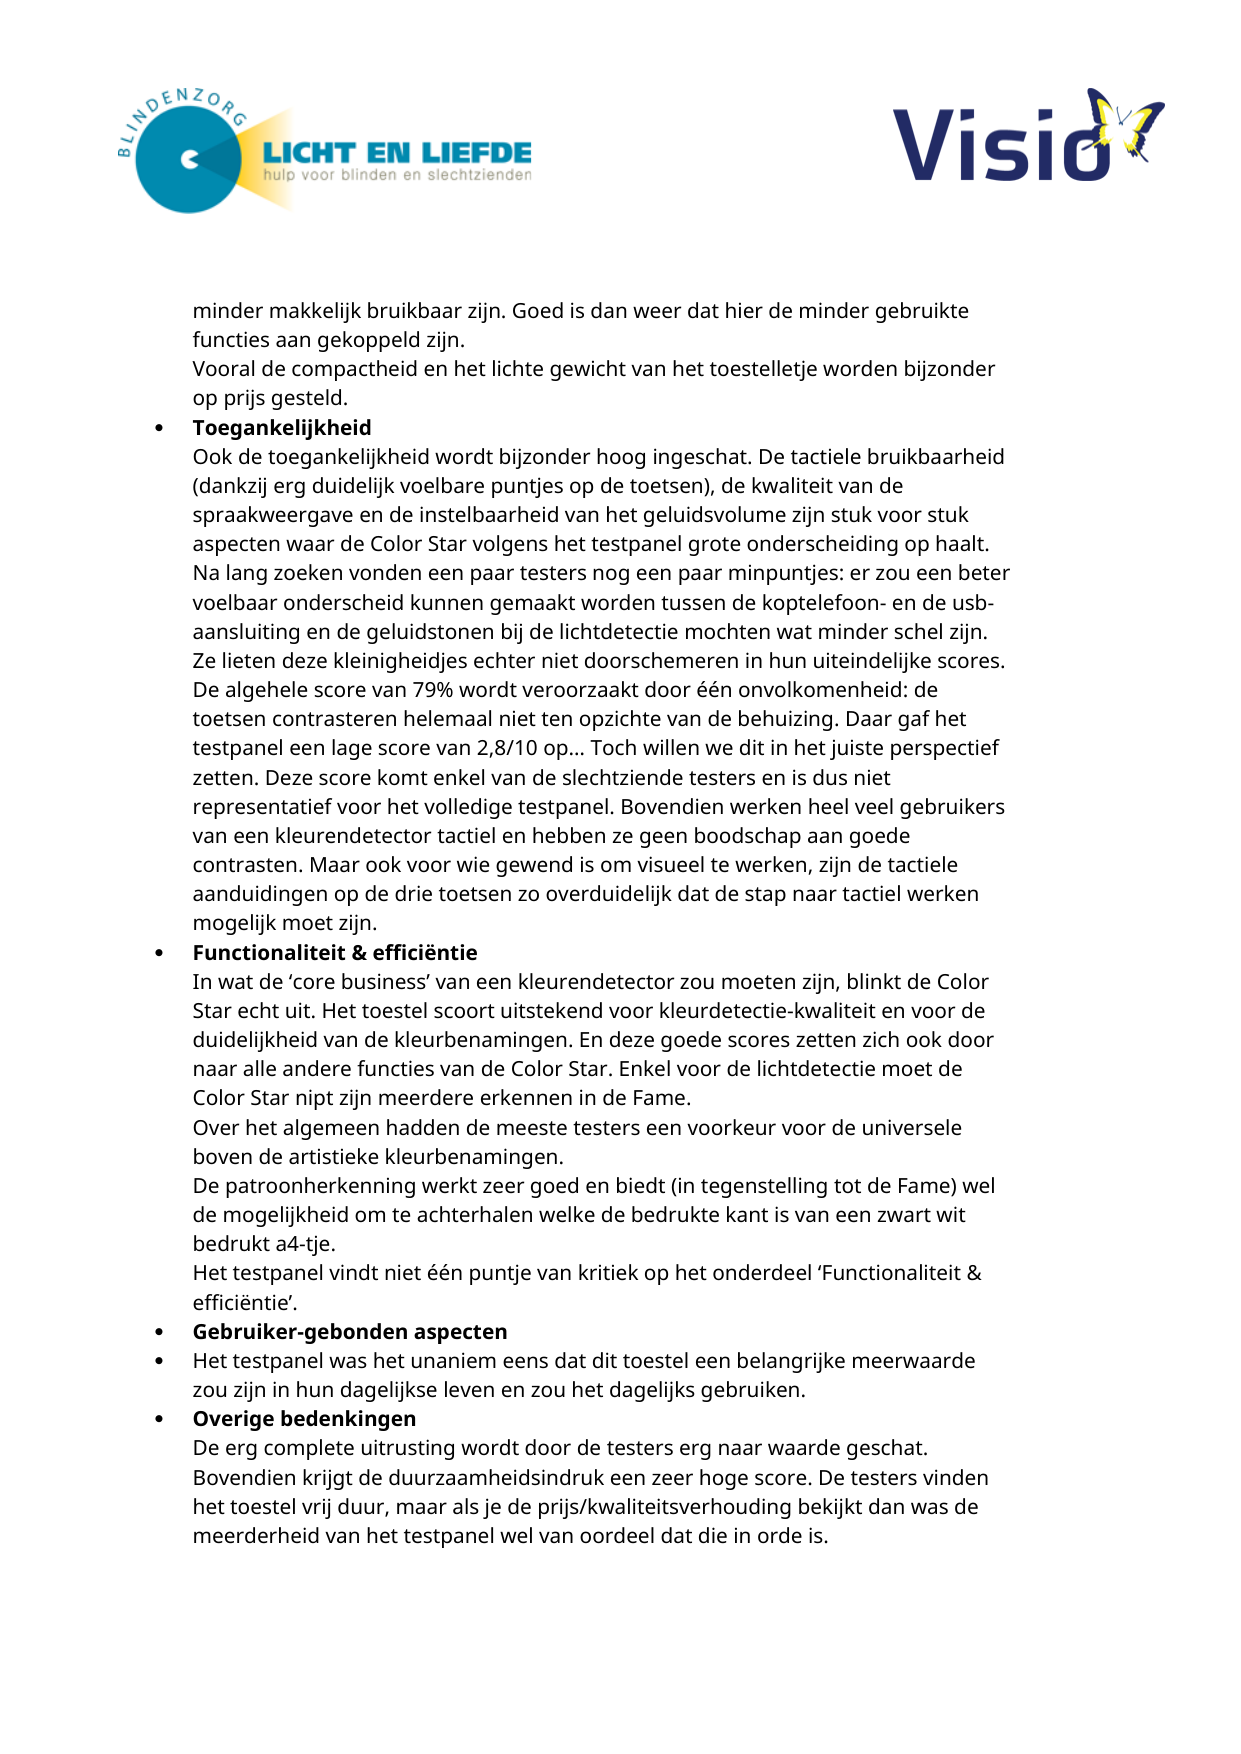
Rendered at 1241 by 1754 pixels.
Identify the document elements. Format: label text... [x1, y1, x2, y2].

list De patroonherkenning werkt zeer goed en biedt (in tegenstelling tot de Fame) wel de mogelijkheid om te achterhalen welke de bedrukte kant is van een zwart wit bedrukt a4-tje. [192, 1170, 1016, 1258]
text Het testpanel was het unaniem eens dat dit toestel een belangrijke meerwaarde zou zijn in hun dagelijkse leven en zou het dagelijks gebruiken. [155, 1345, 1016, 1404]
picture [118, 88, 532, 214]
picture [881, 83, 1176, 184]
list In wat de ‘core business’ van een kleurendetector zou moeten zijn, blinkt de Color Star echt uit. Het toestel scoort uitstekend voor kleurdetectie-kwaliteit en voor de duidelijkheid van de kleurbenamingen. En deze goede scores zetten zich ook door naar alle andere functies van de Color Star. Enkel voor de lichtdetectie moet de Color Star nipt zijn meerdere erkennen in de Fame. Over het algemeen hadden de meeste testers een voorkeur voor de universele boven de artistieke kleurbenamingen. [192, 966, 1016, 1170]
list Vooral de compactheid en het lichte gewicht van het toestelletje worden bijzonder op prijs gesteld. [192, 354, 1016, 412]
text Toegankelijkheid Ook de toegankelijkheid wordt bijzonder hoog ingeschat. De tactiele bruikbaarheid (dankzij erg duidelijk voelbare puntjes op de toetsen), de kwaliteit van de spraakweergave en de instelbaarheid van het geluidsvolume zijn stuk voor stuk aspecten waar de Color Star volgens het testpanel grote onderscheiding op haalt. Na lang zoeken vonden een paar testers nog een paar minpuntjes: er zou een beter voelbaar onderscheid kunnen gemaakt worden tussen de koptelefoon- en de usb-aansluiting en de geluidstonen bij de lichtdetectie mochten wat minder schel zijn. Ze lieten deze kleinigheidjes echter niet doorschemeren in hun uiteindelijke scores. [155, 412, 1016, 674]
list De algehele score van 79% wordt veroorzaakt door één onvolkomenheid: de toetsen contrasteren helemaal niet ten opzichte van de behuizing. Daar gaf het testpanel een lage score van 2,8/10 op… Toch willen we dit in het juiste perspectief zetten. Deze score komt enkel van de slechtziende testers en is dus niet representatief voor het volledige testpanel. Bovendien werken heel veel gebruikers van een kleurendetector tactiel en hebben ze geen boodschap aan goede contrasten. Maar ook voor wie gewend is om visueel te werken, zijn de tactiele aanduidingen op de drie toetsen zo overduidelijk dat de stap naar tactiel werken mogelijk moet zijn. [192, 674, 1016, 937]
text Gebruiker-gebonden aspecten [155, 1316, 1016, 1345]
list Het testpanel vindt niet één puntje van kritiek op het onderdeel ‘Functionaliteit & efficiëntie’. [192, 1258, 1016, 1316]
text Overige bedenkingen [155, 1404, 1016, 1433]
picture [522, 147, 532, 158]
text Functionaliteit & efficiëntie [155, 937, 1016, 966]
list De erg complete uitrusting wordt door de testers erg naar waarde geschat. Bovendien krijgt de duurzaamheidsindruk een zeer hoge score. De testers vinden het toestel vrij duur, maar als je de prijs/kwaliteitsverhouding bekijkt dan was de meerderheid van het testpanel wel van oordeel dat die in orde is. [192, 1433, 1016, 1549]
